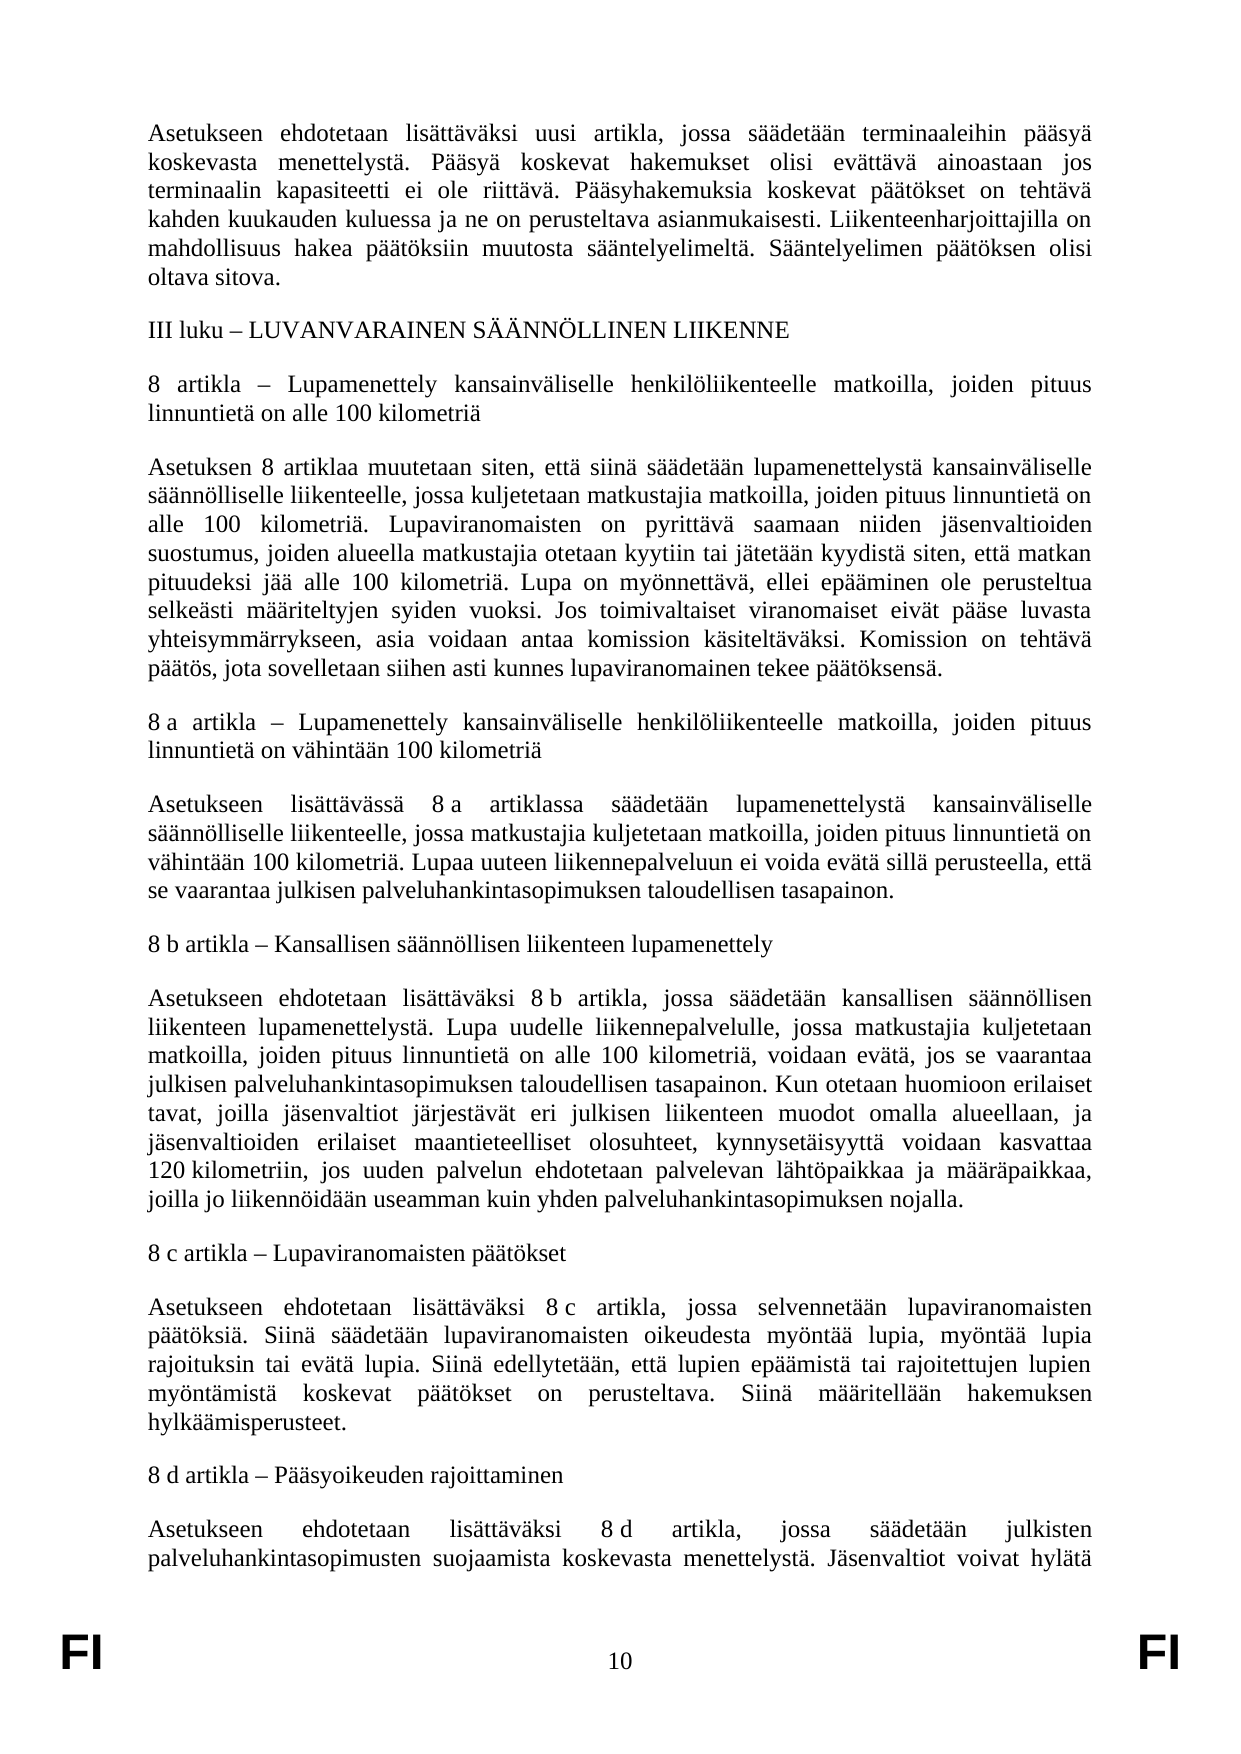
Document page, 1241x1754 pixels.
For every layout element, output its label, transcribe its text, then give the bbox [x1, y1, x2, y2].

text 8 b artikla – Kansallisen säännöllisen liikenteen lupamenettely [148, 929, 1093, 958]
text III luku – LUVANVARAINEN SÄÄNNÖLLINEN LIIKENNE [148, 316, 1093, 344]
text 8 d artikla – Pääsyoikeuden rajoittaminen [148, 1461, 1093, 1489]
text 8 a artikla – Lupamenettely kansainväliselle henkilöliikenteelle matkoilla, joiden pituus linnuntietä on vähintään 100 kilometriä [148, 707, 1093, 764]
text 8 c artikla – Lupaviranomaisten päätökset [148, 1238, 1093, 1267]
text Asetukseen ehdotetaan lisättäväksi 8 b artikla, jossa säädetään kansallisen säännöllisen liikenteen lupamenettelystä. Lupa uudelle liikennepalvelulle, jossa matkustajia kuljetetaan matkoilla, joiden pituus linnuntietä on alle 100 kilometriä, voidaan evätä, jos se vaarantaa julkisen palveluhankintasopimuksen taloudellisen tasapainon. Kun otetaan huomioon erilaiset tavat, joilla jäsenvaltiot järjestävät eri julkisen liikenteen muodot omalla alueellaan, ja jäsenvaltioiden erilaiset maantieteelliset olosuhteet, kynnysetäisyyttä voidaan kasvattaa 120 kilometriin, jos uuden palvelun ehdotetaan palvelevan lähtöpaikkaa ja määräpaikkaa, joilla jo liikennöidään useamman kuin yhden palveluhankintasopimuksen nojalla. [148, 983, 1093, 1213]
text Asetukseen lisättävässä 8 a artiklassa säädetään lupamenettelystä kansainväliselle säännölliselle liikenteelle, jossa matkustajia kuljetetaan matkoilla, joiden pituus linnuntietä on vähintään 100 kilometriä. Lupaa uuteen liikennepalveluun ei voida evätä sillä perusteella, että se vaarantaa julkisen palveluhankintasopimuksen taloudellisen tasapainon. [148, 789, 1093, 904]
text 8 artikla – Lupamenettely kansainväliselle henkilöliikenteelle matkoilla, joiden pituus linnuntietä on alle 100 kilometriä [148, 369, 1093, 427]
text Asetukseen ehdotetaan lisättäväksi uusi artikla, jossa säädetään terminaaleihin pääsyä koskevasta menettelystä. Pääsyä koskevat hakemukset olisi evättävä ainoastaan jos terminaalin kapasiteetti ei ole riittävä. Pääsyhakemuksia koskevat päätökset on tehtävä kahden kuukauden kuluessa ja ne on perusteltava asianmukaisesti. Liikenteenharjoittajilla on mahdollisuus hakea päätöksiin muutosta sääntelyelimeltä. Sääntelyelimen päätöksen olisi oltava sitova. [148, 118, 1093, 291]
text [148, 1514, 1093, 1572]
text Asetukseen ehdotetaan lisättäväksi 8 c artikla, jossa selvennetään lupaviranomaisten päätöksiä. Siinä säädetään lupaviranomaisten oikeudesta myöntää lupia, myöntää lupia rajoituksin tai evätä lupia. Siinä edellytetään, että lupien epäämistä tai rajoitettujen lupien myöntämistä koskevat päätökset on perusteltava. Siinä määritellään hakemuksen hylkäämisperusteet. [148, 1292, 1093, 1436]
text Asetuksen 8 artiklaa muutetaan siten, että siinä säädetään lupamenettelystä kansainväliselle säännölliselle liikenteelle, jossa kuljetetaan matkustajia matkoilla, joiden pituus linnuntietä on alle 100 kilometriä. Lupaviranomaisten on pyrittävä saamaan niiden jäsenvaltioiden suostumus, joiden alueella matkustajia otetaan kyytiin tai jätetään kyydistä siten, että matkan pituudeksi jää alle 100 kilometriä. Lupa on myönnettävä, ellei epääminen ole perusteltua selkeästi määriteltyjen syiden vuoksi. Jos toimivaltaiset viranomaiset eivät pääse luvasta yhteisymmärrykseen, asia voidaan antaa komission käsiteltäväksi. Komission on tehtävä päätös, jota sovelletaan siihen asti kunnes lupaviranomainen tekee päätöksensä. [148, 452, 1093, 682]
